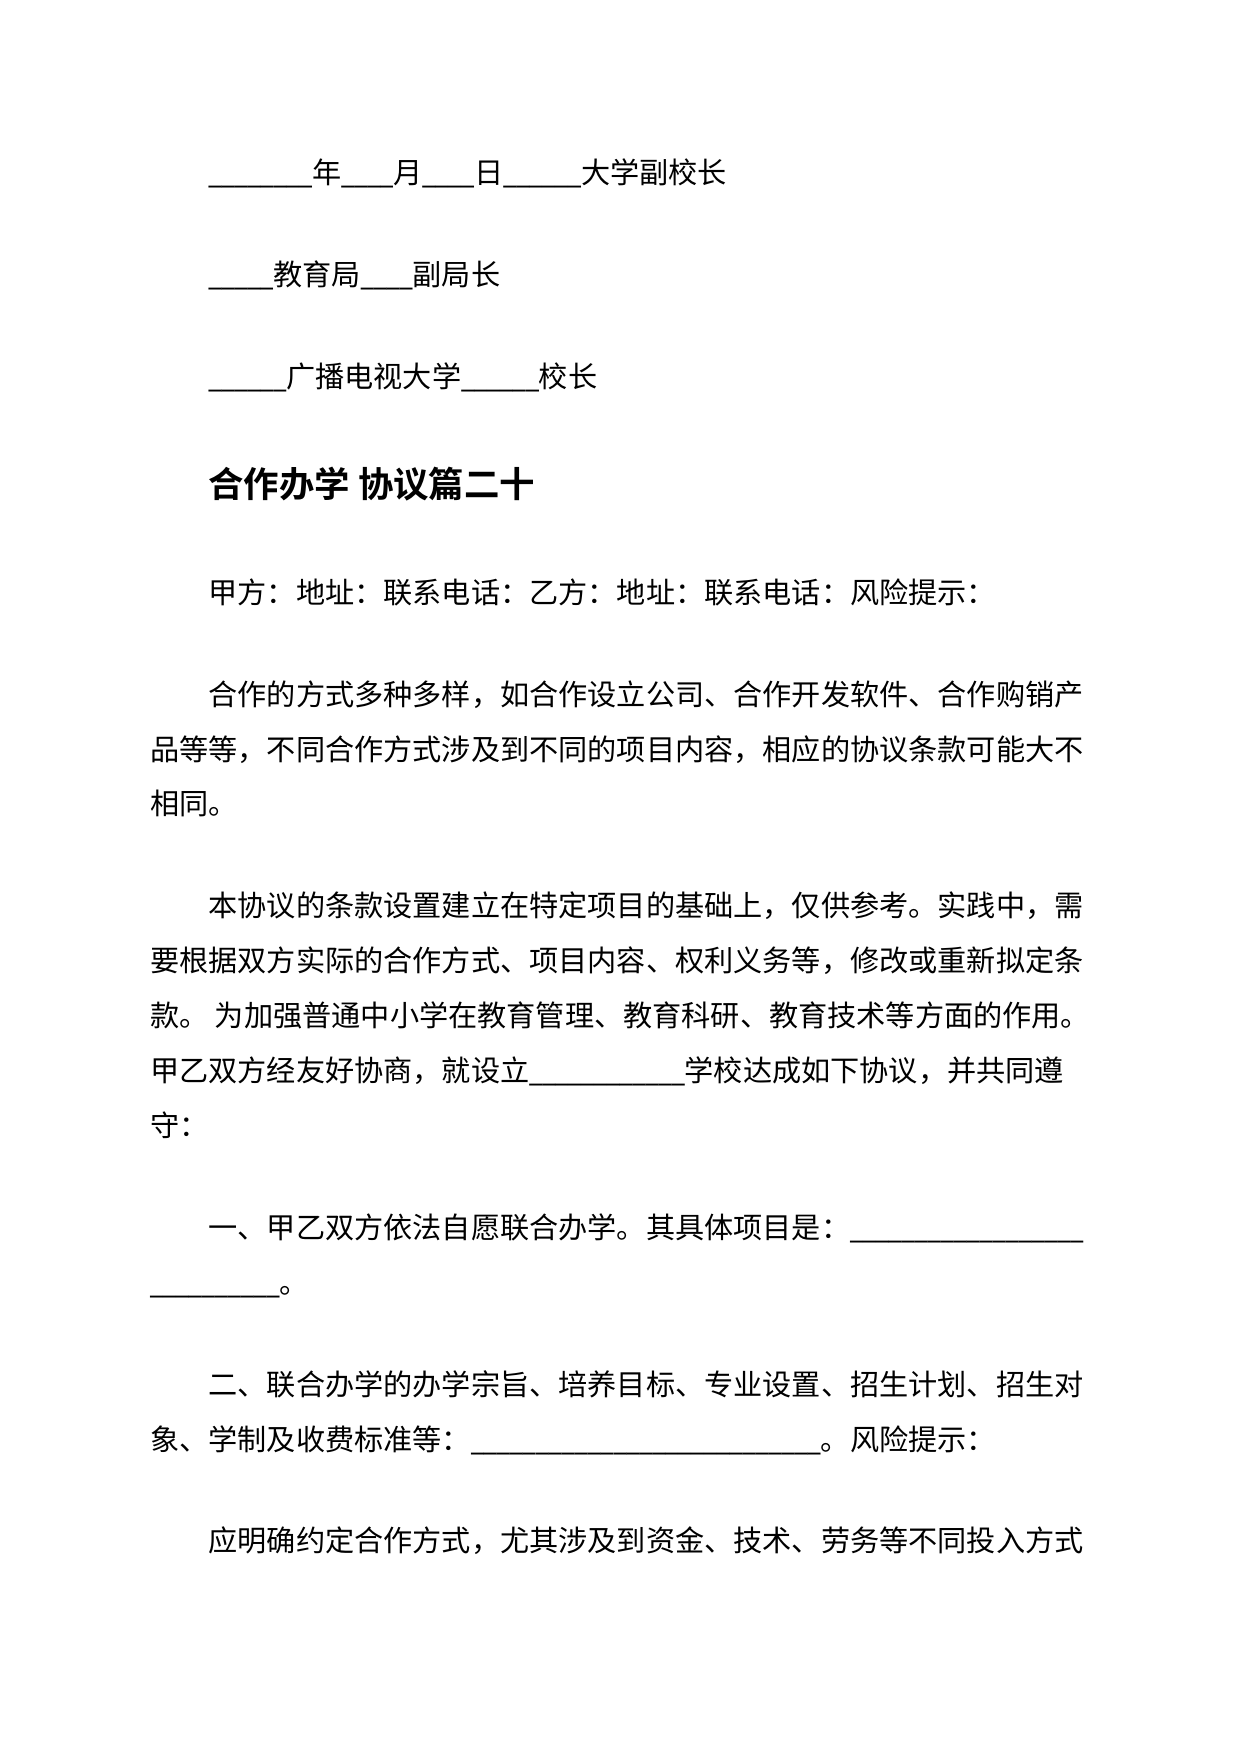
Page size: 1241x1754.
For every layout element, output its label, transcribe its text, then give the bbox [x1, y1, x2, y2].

text 本协议的条款设置建立在特定项目的基础上，仅供参考。实践中，需要根据双方实际的合作方式、项目内容、权利义务等，修改或重新拟定条款。 为加强普通中小学在教育管理、教育科研、教育技术等方面的作用。甲乙双方经友好协商，就设立____________学校达成如下协议，并共同遵守： [150, 883, 1090, 1145]
text _____教育局____副局长 [150, 252, 1090, 294]
text 一、甲乙双方依法自愿联合办学。其具体项目是：____________________________。 [150, 1204, 1090, 1302]
text 合作的方式多种多样，如合作设立公司、合作开发软件、合作购销产品等等，不同合作方式涉及到不同的项目内容，相应的协议条款可能大不相同。 [150, 671, 1090, 823]
text 合作办学 协议篇二十 [150, 456, 1090, 507]
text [150, 1518, 1090, 1560]
text 二、联合办学的办学宗旨、培养目标、专业设置、招生计划、招生对象、学制及收费标准等：___________________________。风险提示： [150, 1361, 1090, 1458]
text ________年____月____日______大学副校长 [150, 150, 1090, 192]
text ______广播电视大学______校长 [150, 354, 1090, 396]
text 甲方：地址：联系电话：乙方：地址：联系电话：风险提示： [150, 569, 1090, 612]
